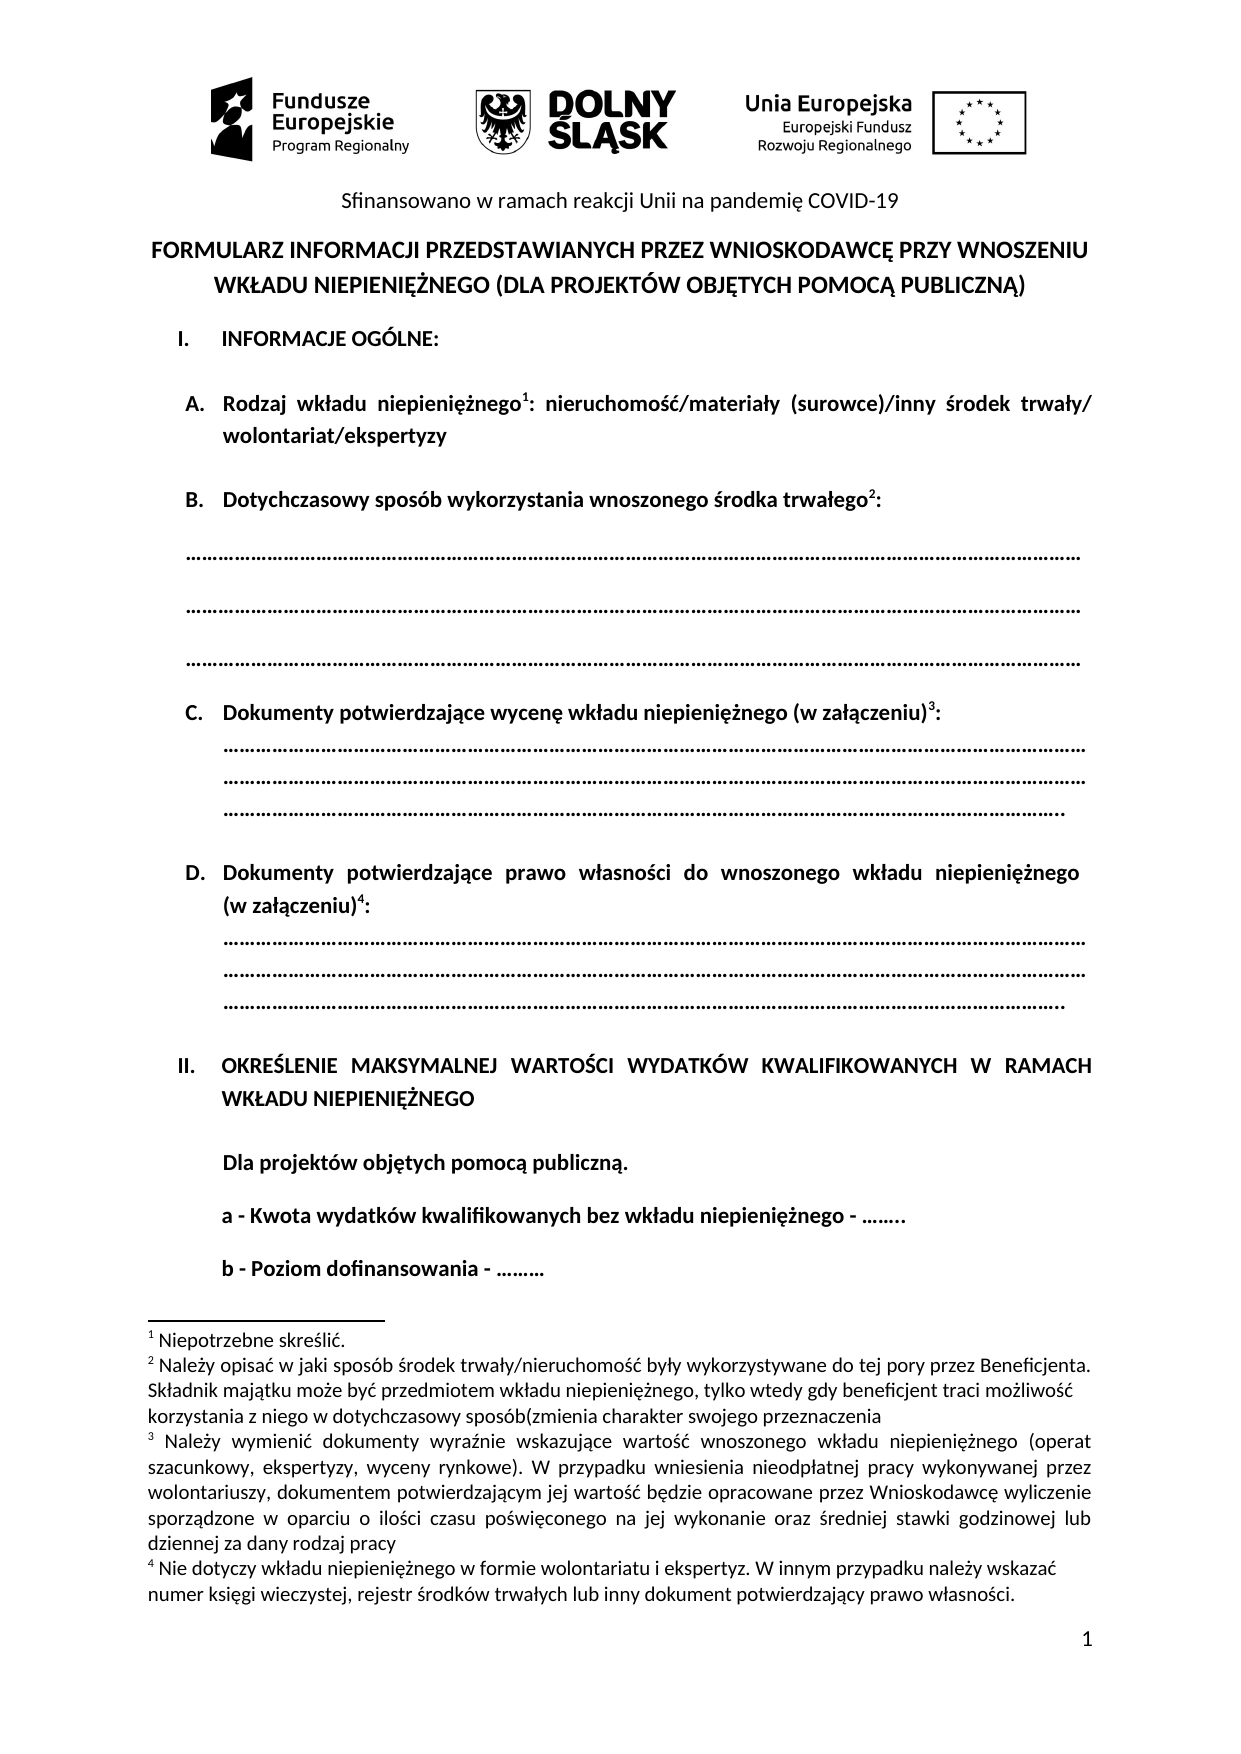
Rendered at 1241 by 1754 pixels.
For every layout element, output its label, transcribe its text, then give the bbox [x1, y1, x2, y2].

text ………………………………………………………………………………………………………………………………………………… [185, 538, 1093, 567]
text ………………………………………………………………………………………………………………………………………………… [185, 592, 1093, 619]
text ………………………………………………………………………………………………………………………………………………… [185, 644, 1093, 673]
list …………………………………………………………………………………………………………………………………………… [223, 955, 1093, 983]
list OKREŚLENIE MAKSYMALNEJ WARTOŚCI WYDATKÓW KWALIFIKOWANYCH W RAMACH WKŁADU NIEPIENIĘŻNEGO [177, 1052, 1093, 1112]
list …………………………………………………………………………………………………………………………………………… [223, 762, 1093, 790]
list INFORMACJE OGÓLNE: [177, 324, 1093, 353]
list …………………………………………………………………………………………………………………………………………… [223, 730, 1093, 758]
text b - Poziom dofinansowania - ……… [148, 1254, 1093, 1282]
list Dokumenty potwierdzające prawo własności do wnoszonego wkładu niepieniężnego (w załączeniu): [185, 858, 1093, 919]
list …………………………………………………………………………………………………………………………………………… [223, 923, 1093, 951]
list Rodzaj wkładu niepieniężnego: nieruchomość/materiały (surowce)/inny środek trwały/ wolontariat/ekspertyzy [185, 389, 1093, 449]
list ……………………………………………………………………………………………………………………………………….. [223, 794, 1093, 822]
list Dokumenty potwierdzające wycenę wkładu niepieniężnego (w załączeniu): [185, 698, 1093, 726]
text a - Kwota wydatków kwalifikowanych bez wkładu niepieniężnego - …….. [148, 1201, 1093, 1229]
list ……………………………………………………………………………………………………………………………………….. [223, 987, 1093, 1015]
list Dotychczasowy sposób wykorzystania wnoszonego środka trwałego: [185, 486, 1093, 513]
picture [211, 70, 1027, 172]
list Dla projektów objętych pomocą publiczną. [223, 1148, 1093, 1176]
text FORMULARZ INFORMACJI PRZEDSTAWIANYCH PRZEZ WNIOSKODAWCĘ PRZY WNOSZENIU WKŁADU NIEPIENIĘŻNEGO (DLA PROJEKTÓW OBJĘTYCH POMOCĄ PUBLICZNĄ) [148, 234, 1093, 299]
